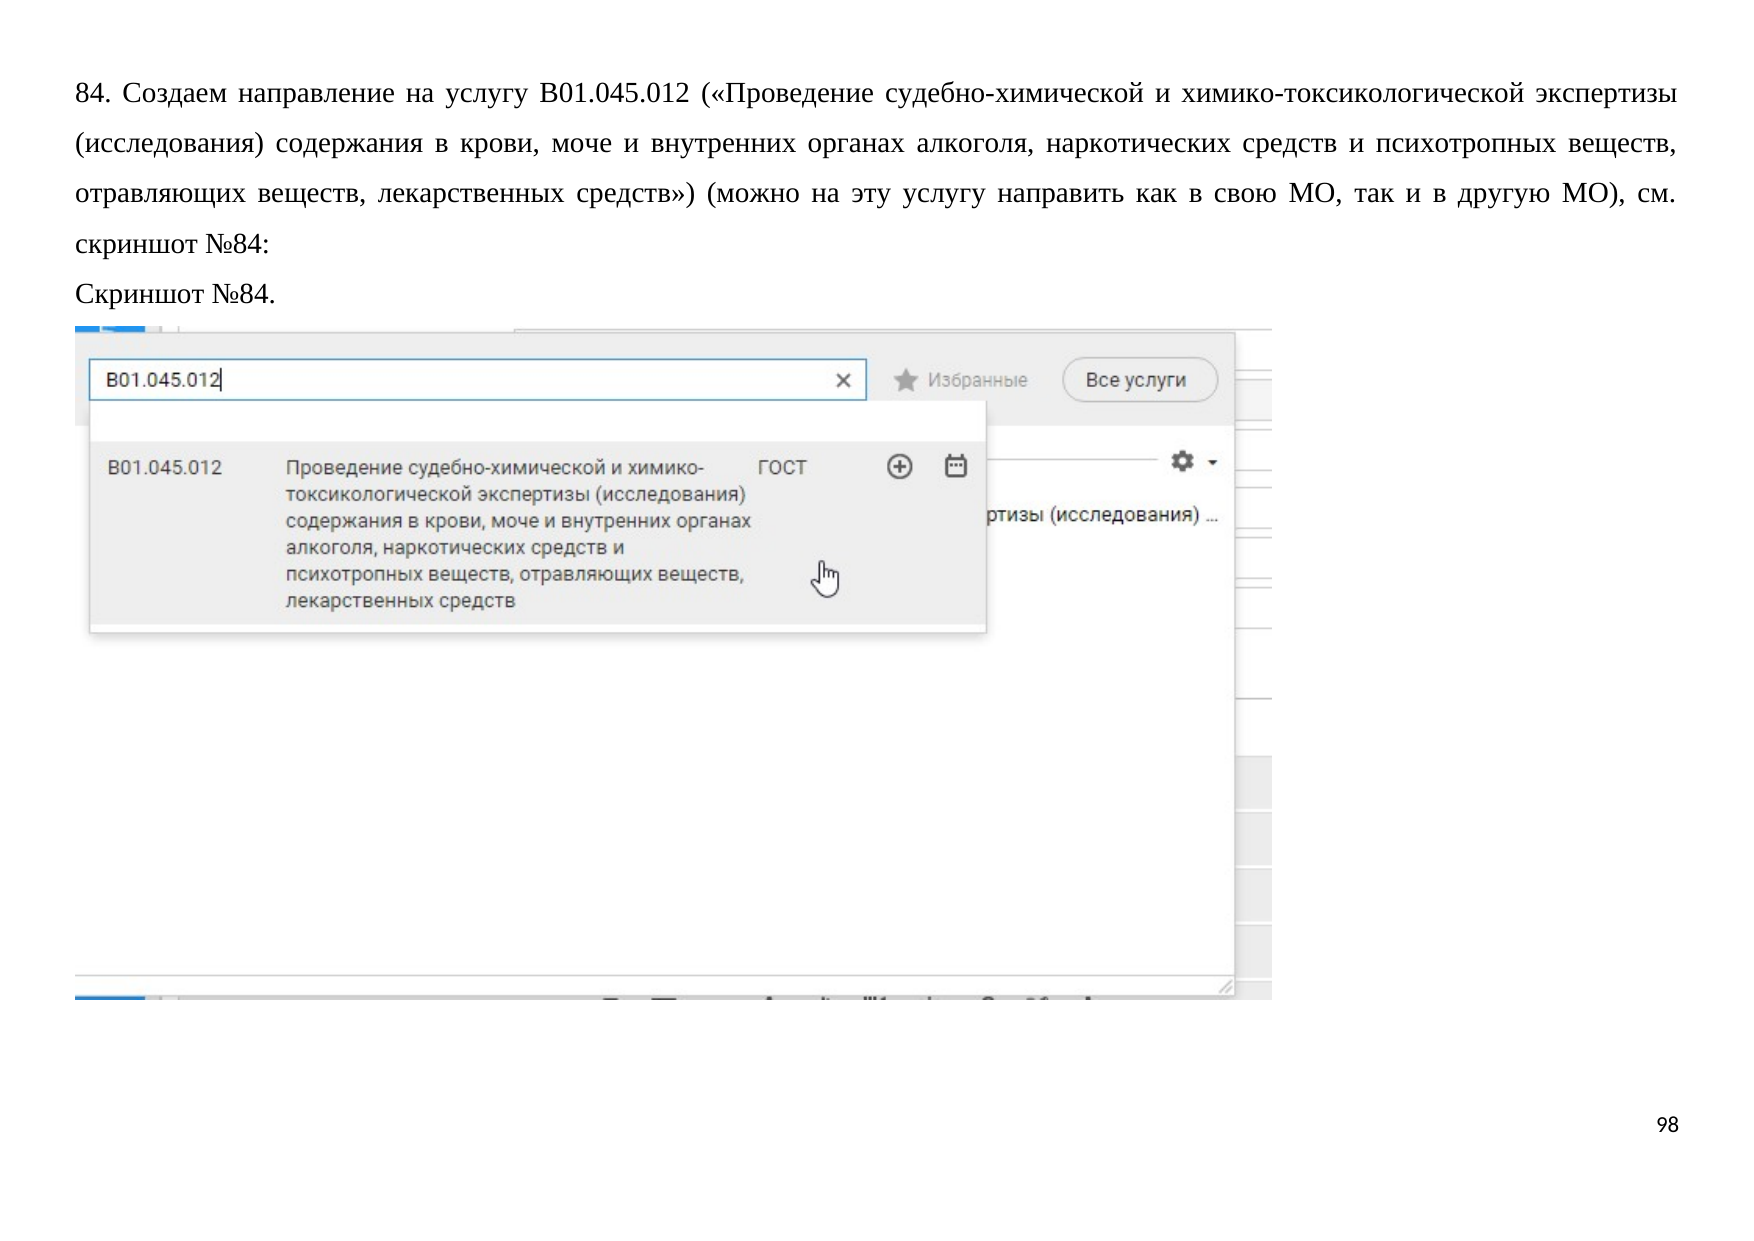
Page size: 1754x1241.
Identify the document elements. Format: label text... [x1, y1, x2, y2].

text Скриншот №84. [75, 276, 1679, 310]
picture [75, 326, 1272, 1000]
text 84. Создаем направление на услугу B01.045.012 («Проведение судебно-химической и химико-токсикологической экспертизы (исследования) содержания в крови, моче и внутренних органах алкоголя, наркотических средств и психотропных веществ, отравляющих веществ, лекарственных средств») (можно на эту услугу направить как в свою МО, так и в другую МО), см. скриншот №84: [75, 75, 1679, 259]
